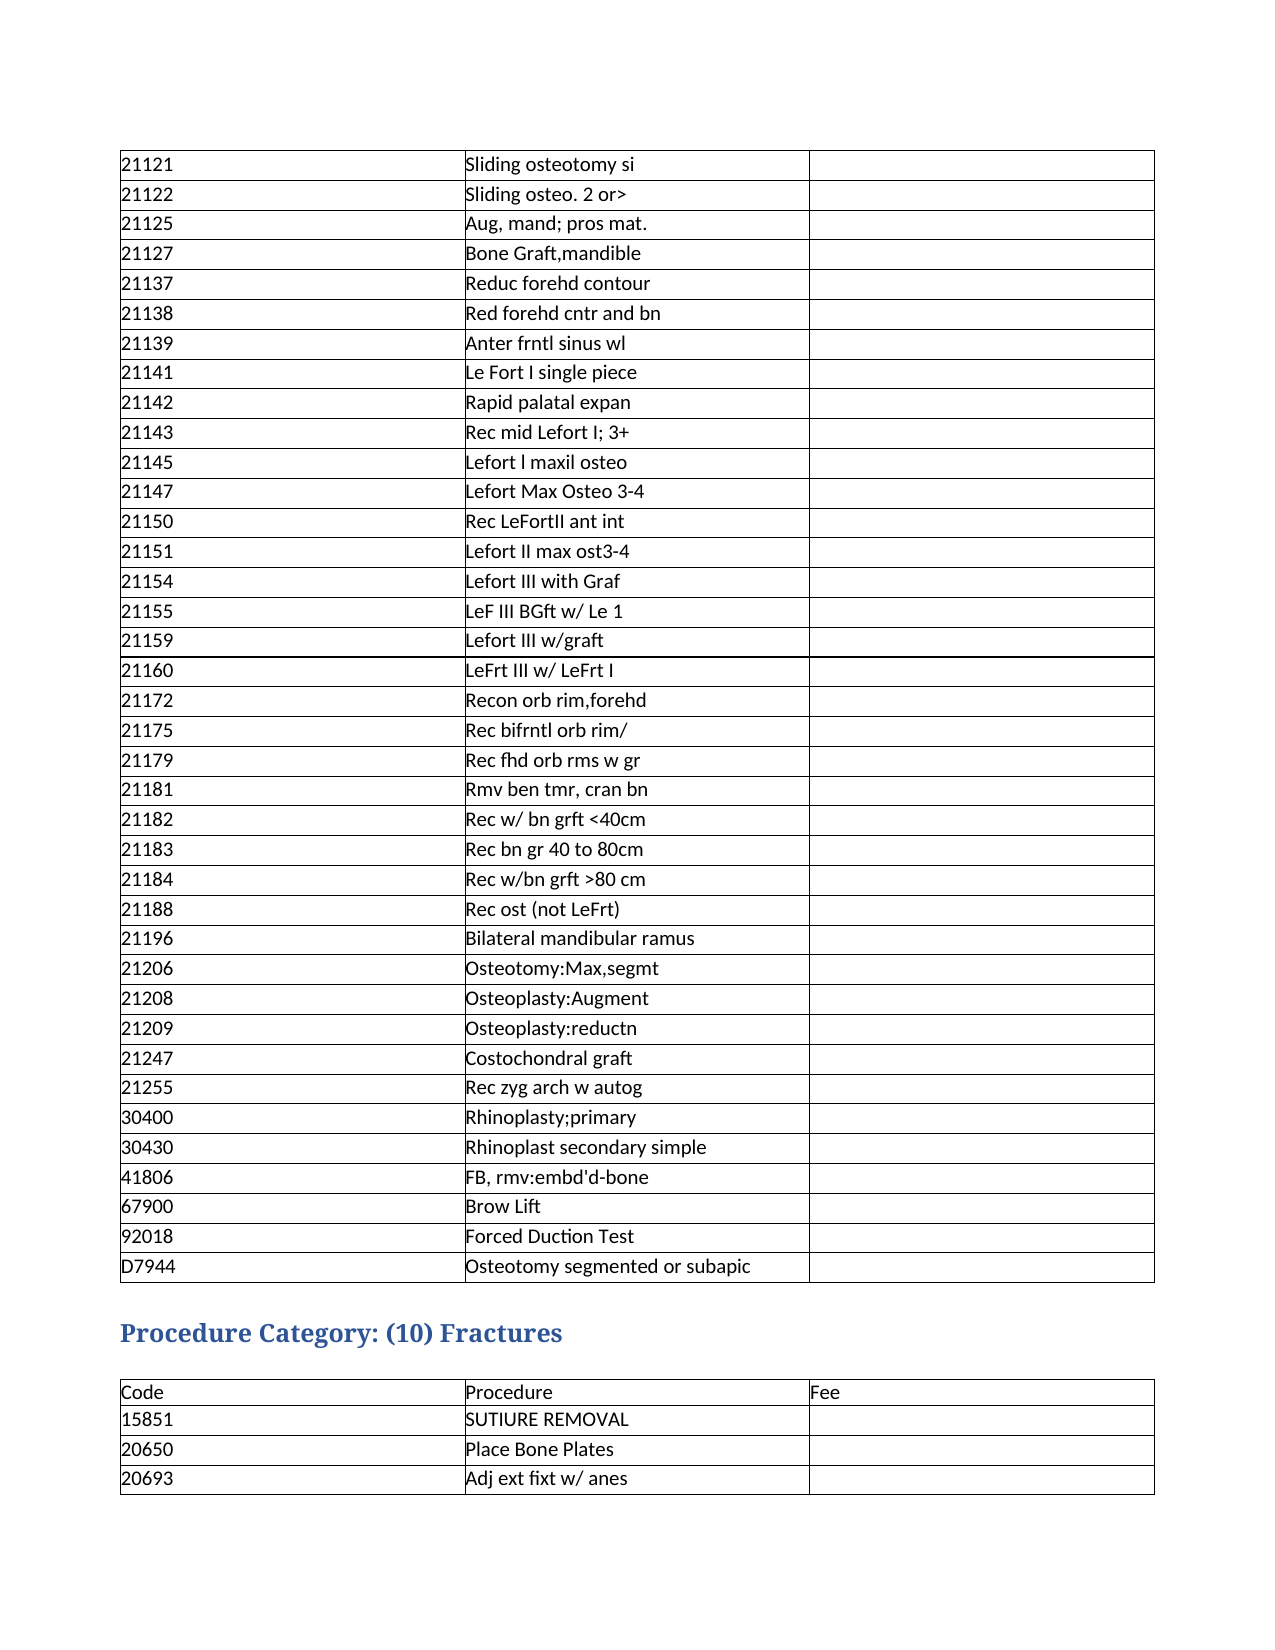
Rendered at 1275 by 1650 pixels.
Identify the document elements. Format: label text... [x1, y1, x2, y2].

table_cell Osteoplasty:Augment [466, 985, 809, 1014]
table_cell [810, 240, 1154, 269]
table_cell 21137 [121, 270, 465, 299]
table_cell [810, 896, 1154, 924]
table_cell Rec LeFortII ant int [466, 509, 809, 537]
table_cell Lefort II max ost3-4 [466, 538, 809, 567]
table_cell Bilateral mandibular ramus [466, 926, 809, 954]
table_cell [810, 270, 1154, 299]
table_cell Adj ext fixt w/ anes [466, 1466, 809, 1494]
table_cell 21143 [121, 419, 465, 448]
table_cell Reduc forehd contour [466, 270, 809, 299]
table_cell [810, 777, 1154, 805]
table_cell [810, 1253, 1154, 1282]
table_cell Rapid palatal expan [466, 389, 809, 418]
table_cell Rec bifrntl orb rim/ [466, 717, 809, 746]
table_cell [810, 866, 1154, 895]
table_cell 21196 [121, 926, 465, 954]
subtitle Procedure Category: (10) Fractures [120, 1316, 1155, 1350]
table_cell Red forehd cntr and bn [466, 300, 809, 329]
table_cell 21125 [121, 211, 465, 239]
table_cell 30400 [121, 1104, 465, 1133]
table_cell 21206 [121, 955, 465, 984]
table_cell 21172 [121, 687, 465, 716]
table_cell 21151 [121, 538, 465, 567]
table_cell Rec w/bn grft >80 cm [466, 866, 809, 895]
table_cell 21145 [121, 449, 465, 478]
table_cell [810, 747, 1154, 776]
table_cell [810, 1164, 1154, 1193]
table_cell 21182 [121, 806, 465, 835]
table_cell [810, 687, 1154, 716]
table_cell 92018 [121, 1224, 465, 1252]
table_cell 21141 [121, 360, 465, 388]
table_cell Anter frntl sinus wl [466, 330, 809, 358]
table_cell Rec w/ bn grft <40cm [466, 806, 809, 835]
table_cell [810, 479, 1154, 507]
table_cell [810, 1045, 1154, 1073]
table_cell [810, 181, 1154, 209]
table_cell [810, 330, 1154, 358]
table_cell [810, 926, 1154, 954]
table_cell Lefort III w/graft [466, 628, 809, 656]
table_cell [810, 568, 1154, 597]
table_cell Rec mid Lefort I; 3+ [466, 419, 809, 448]
table_cell Brow Lift [466, 1194, 809, 1222]
table_cell 20693 [121, 1466, 465, 1494]
table_cell 21160 [121, 658, 465, 686]
table_cell [810, 1436, 1154, 1464]
table_cell Rmv ben tmr, cran bn [466, 777, 809, 805]
table_cell [810, 211, 1154, 239]
table_cell Osteotomy segmented or subapic [466, 1253, 809, 1282]
table_cell 21208 [121, 985, 465, 1014]
table_cell FB, rmv:embd'd-bone [466, 1164, 809, 1193]
table_header Code [121, 1380, 465, 1405]
table_cell [810, 1194, 1154, 1222]
table_cell 21147 [121, 479, 465, 507]
table_cell Recon orb rim,forehd [466, 687, 809, 716]
table_cell 15851 [121, 1406, 465, 1435]
table_cell [810, 360, 1154, 388]
table_cell Aug, mand; pros mat. [466, 211, 809, 239]
table_cell 21138 [121, 300, 465, 329]
table_cell 41806 [121, 1164, 465, 1193]
table_cell [810, 300, 1154, 329]
table_cell 21179 [121, 747, 465, 776]
table_cell LeF III BGft w/ Le 1 [466, 598, 809, 627]
table_cell Lefort l maxil osteo [466, 449, 809, 478]
table_cell Sliding osteo. 2 or> [466, 181, 809, 209]
table_cell 21121 [121, 151, 465, 180]
table_cell Osteotomy:Max,segmt [466, 955, 809, 984]
table_cell Lefort Max Osteo 3-4 [466, 479, 809, 507]
table_cell [810, 598, 1154, 627]
table_cell 21142 [121, 389, 465, 418]
table_cell 21188 [121, 896, 465, 924]
table_cell 20650 [121, 1436, 465, 1464]
table_cell SUTIURE REMOVAL [466, 1406, 809, 1435]
table_cell [810, 955, 1154, 984]
table_cell Costochondral graft [466, 1045, 809, 1073]
table_cell 21175 [121, 717, 465, 746]
table_cell Rec bn gr 40 to 80cm [466, 836, 809, 865]
table_cell Rhinoplast secondary simple [466, 1134, 809, 1163]
table_cell Rhinoplasty;primary [466, 1104, 809, 1133]
table_cell 21122 [121, 181, 465, 209]
table_cell Rec fhd orb rms w gr [466, 747, 809, 776]
table_cell [810, 717, 1154, 746]
table_cell 21127 [121, 240, 465, 269]
table_cell Sliding osteotomy si [466, 151, 809, 180]
table_cell Le Fort I single piece [466, 360, 809, 388]
table_header Fee [810, 1380, 1154, 1405]
table_cell [810, 419, 1154, 448]
table_cell 67900 [121, 1194, 465, 1222]
table_cell 30430 [121, 1134, 465, 1163]
table_cell [810, 1104, 1154, 1133]
table_cell 21247 [121, 1045, 465, 1073]
table_cell [810, 449, 1154, 478]
table_cell [810, 1134, 1154, 1163]
table_cell 21184 [121, 866, 465, 895]
table_cell [810, 1075, 1154, 1103]
table_cell LeFrt III w/ LeFrt I [466, 658, 809, 686]
table_cell Place Bone Plates [466, 1436, 809, 1464]
table_cell Bone Graft,mandible [466, 240, 809, 269]
table_cell [810, 1224, 1154, 1252]
table_cell [810, 836, 1154, 865]
table_cell [810, 509, 1154, 537]
table_cell Rec ost (not LeFrt) [466, 896, 809, 924]
table_cell D7944 [121, 1253, 465, 1282]
table_header Procedure [466, 1380, 809, 1405]
table_cell [810, 628, 1154, 656]
table_cell 21159 [121, 628, 465, 656]
table_cell 21181 [121, 777, 465, 805]
table_cell 21139 [121, 330, 465, 358]
table_cell Rec zyg arch w autog [466, 1075, 809, 1103]
table_cell 21255 [121, 1075, 465, 1103]
table_cell Osteoplasty:reductn [466, 1015, 809, 1044]
table_cell [810, 985, 1154, 1014]
table_cell [810, 806, 1154, 835]
table_cell Forced Duction Test [466, 1224, 809, 1252]
table_cell [810, 151, 1154, 180]
table_cell Lefort III with Graf [466, 568, 809, 597]
table_cell 21155 [121, 598, 465, 627]
table_cell [810, 538, 1154, 567]
table_cell [810, 658, 1154, 686]
table_cell 21150 [121, 509, 465, 537]
table_cell [810, 1466, 1154, 1494]
table_cell 21209 [121, 1015, 465, 1044]
table_cell [810, 1015, 1154, 1044]
table_cell [810, 1406, 1154, 1435]
table_cell 21154 [121, 568, 465, 597]
table_cell 21183 [121, 836, 465, 865]
table_cell [810, 389, 1154, 418]
